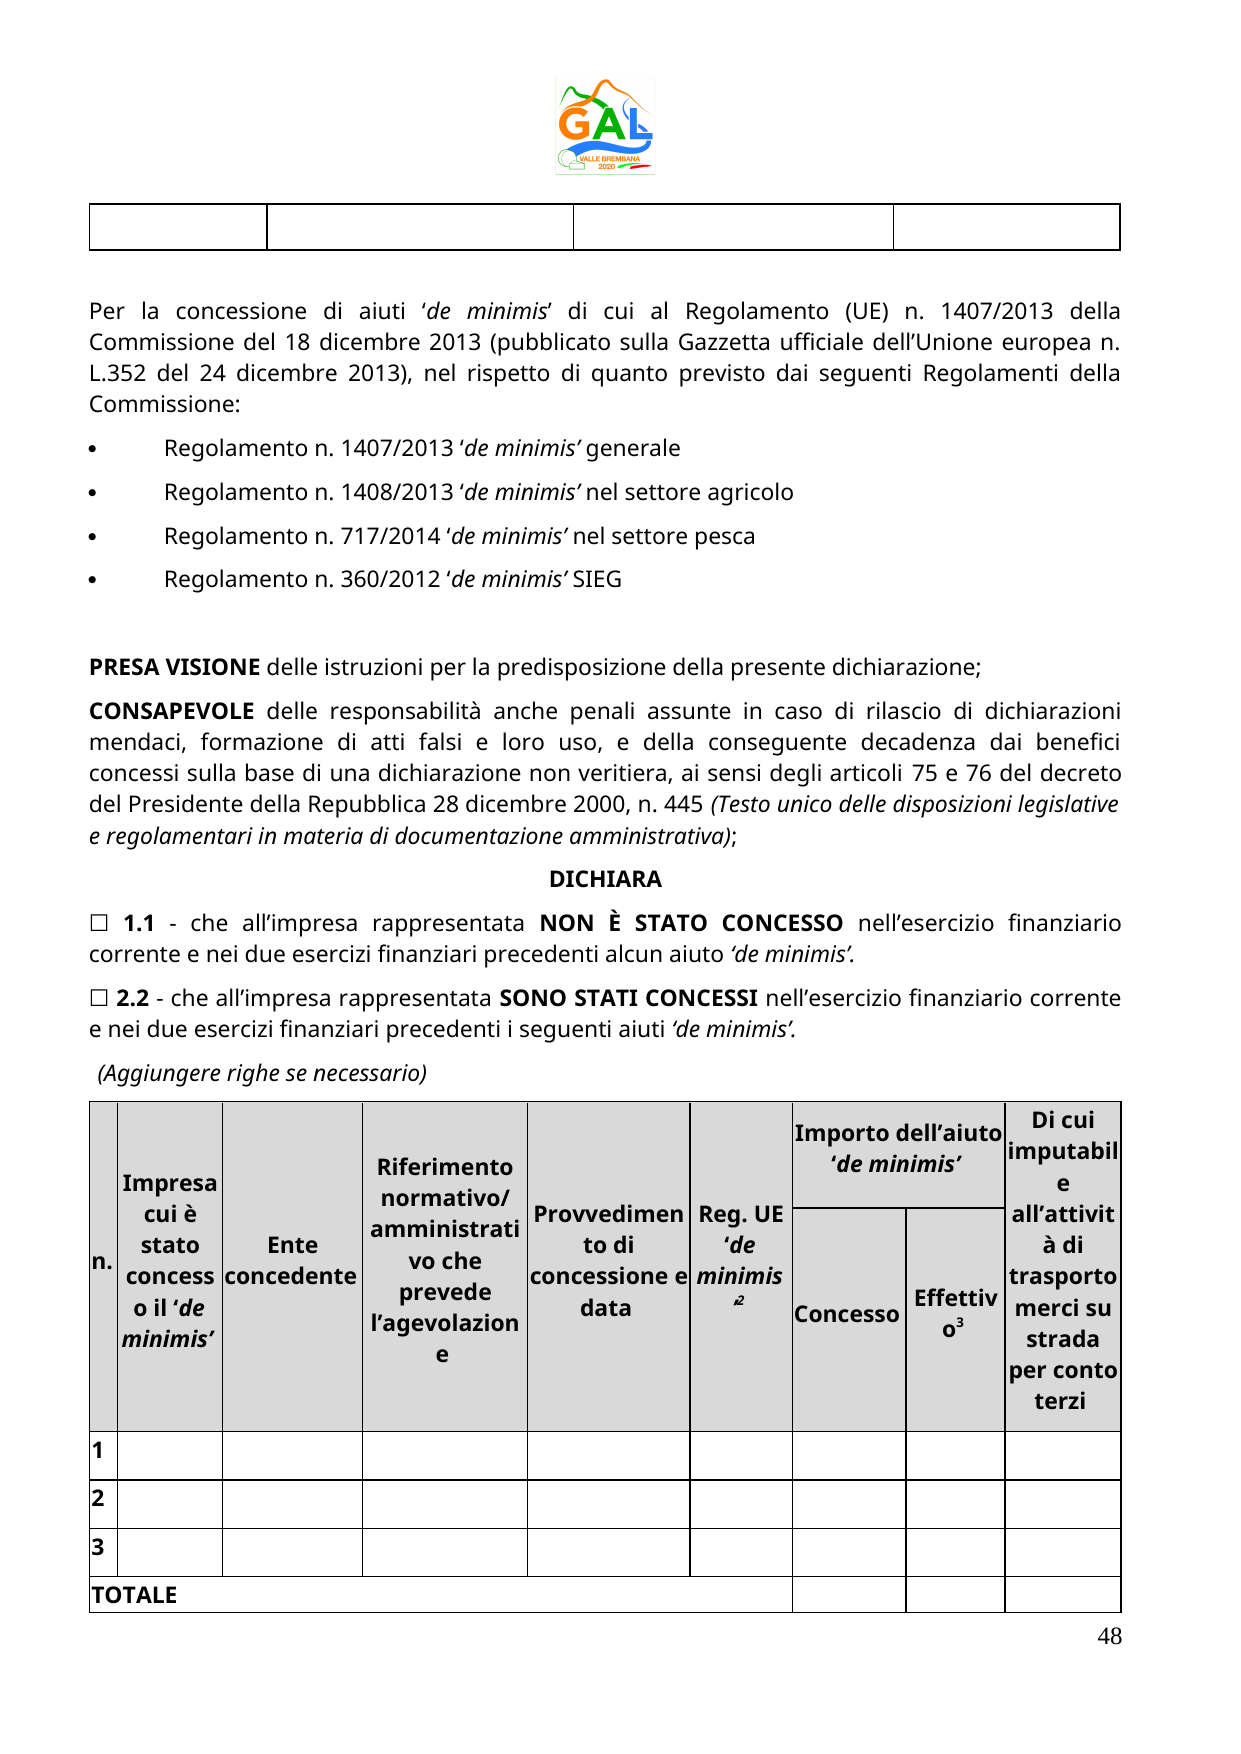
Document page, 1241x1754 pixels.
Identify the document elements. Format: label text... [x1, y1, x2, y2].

table_header Reg. UE ‘de minimis’2 [691, 1102, 792, 1431]
list Regolamento n. 717/2014 ‘de minimis’ nel settore pesca [89, 519, 1122, 551]
text PRESA VISIONE delle istruzioni per la predisposizione della presente dichiarazione; [89, 651, 1122, 682]
table_cell [118, 1481, 222, 1527]
table_cell [118, 1432, 222, 1479]
table_cell [528, 1481, 689, 1527]
table_cell 2 [90, 1481, 117, 1527]
text ☐ 2.2 - che all’impresa rappresentata SONO STATI CONCESSI nell’esercizio finanziario corrente e nei due esercizi finanziari precedenti i seguenti aiuti ‘de minimis’. [89, 982, 1122, 1044]
table_header Impresa cui è stato concesso il ‘de minimis’ [118, 1102, 222, 1431]
table_header Riferimento normativo/ amministrativo che prevede l’agevolazione [363, 1102, 527, 1431]
table_cell [363, 1529, 527, 1576]
table_cell [223, 1432, 362, 1479]
table_header Di cui imputabile all’attività di trasporto merci su strada per conto terzi [1006, 1102, 1120, 1431]
list Regolamento n. 1408/2013 ‘de minimis’ nel settore agricolo [89, 476, 1122, 507]
table_cell [691, 1529, 792, 1576]
table_cell [894, 205, 1119, 249]
table_cell [907, 1432, 1004, 1479]
table_header Provvedimento di concessione e data [528, 1102, 690, 1431]
table_cell [793, 1432, 905, 1479]
table_cell 3 [90, 1529, 117, 1576]
list Regolamento n. 360/2012 ‘de minimis’ SIEG [89, 563, 1122, 594]
table_cell [118, 1529, 222, 1576]
table_cell [223, 1529, 362, 1576]
table_header n. [90, 1102, 117, 1431]
picture [555, 75, 656, 175]
table_cell 1 [90, 1432, 117, 1479]
table_cell [528, 1432, 689, 1479]
table_cell [907, 1481, 1004, 1527]
table_cell [793, 1529, 905, 1576]
table_cell [907, 1577, 1004, 1612]
table_cell [223, 1481, 362, 1527]
table_cell [1006, 1529, 1120, 1576]
table_cell [793, 1481, 905, 1527]
text Per la concessione di aiuti ‘de minimis’ di cui al Regolamento (UE) n. 1407/2013 della Commissione del 18 dicembre 2013 (pubblicato sulla Gazzetta ufficiale dell’Unione europea n. L.352 del 24 dicembre 2013), nel rispetto di quanto previsto dai seguenti Regolamenti della Commissione: [89, 294, 1122, 419]
list Regolamento n. 1407/2013 ‘de minimis’ generale [89, 432, 1122, 463]
table_cell TOTALE [90, 1577, 792, 1612]
table_cell [1006, 1481, 1120, 1527]
table_cell Concesso [793, 1209, 905, 1431]
table_cell [363, 1481, 527, 1527]
table_cell [793, 1577, 905, 1612]
table_header Ente concedente [223, 1102, 362, 1431]
text (Aggiungere righe se necessario) [89, 1057, 1122, 1088]
text ☐ 1.1 - che all’impresa rappresentata NON È STATO CONCESSO nell’esercizio finanziario corrente e nei due esercizi finanziari precedenti alcun aiuto ‘de minimis’. [89, 907, 1122, 969]
table_cell [691, 1432, 792, 1479]
table_cell [1006, 1577, 1120, 1612]
table_cell [691, 1481, 792, 1527]
text DICHIARA [89, 863, 1122, 894]
table_cell Effettivo3 [907, 1209, 1004, 1431]
table_cell [1006, 1432, 1120, 1479]
table_cell [363, 1432, 527, 1479]
text CONSAPEVOLE delle responsabilità anche penali assunte in caso di rilascio di dichiarazioni mendaci, formazione di atti falsi e loro uso, e della conseguente decadenza dai benefici concessi sulla base di una dichiarazione non veritiera, ai sensi degli articoli 75 e 76 del decreto del Presidente della Repubblica 28 dicembre 2000, n. 445 (Testo unico delle disposizioni legislative e regolamentari in materia di documentazione amministrativa); [89, 694, 1122, 851]
table_cell [574, 205, 893, 249]
table_cell [907, 1529, 1004, 1576]
table_cell [528, 1529, 689, 1576]
table_header Importo dell’aiuto ‘de minimis’ [793, 1102, 1005, 1207]
table_cell [268, 205, 573, 249]
